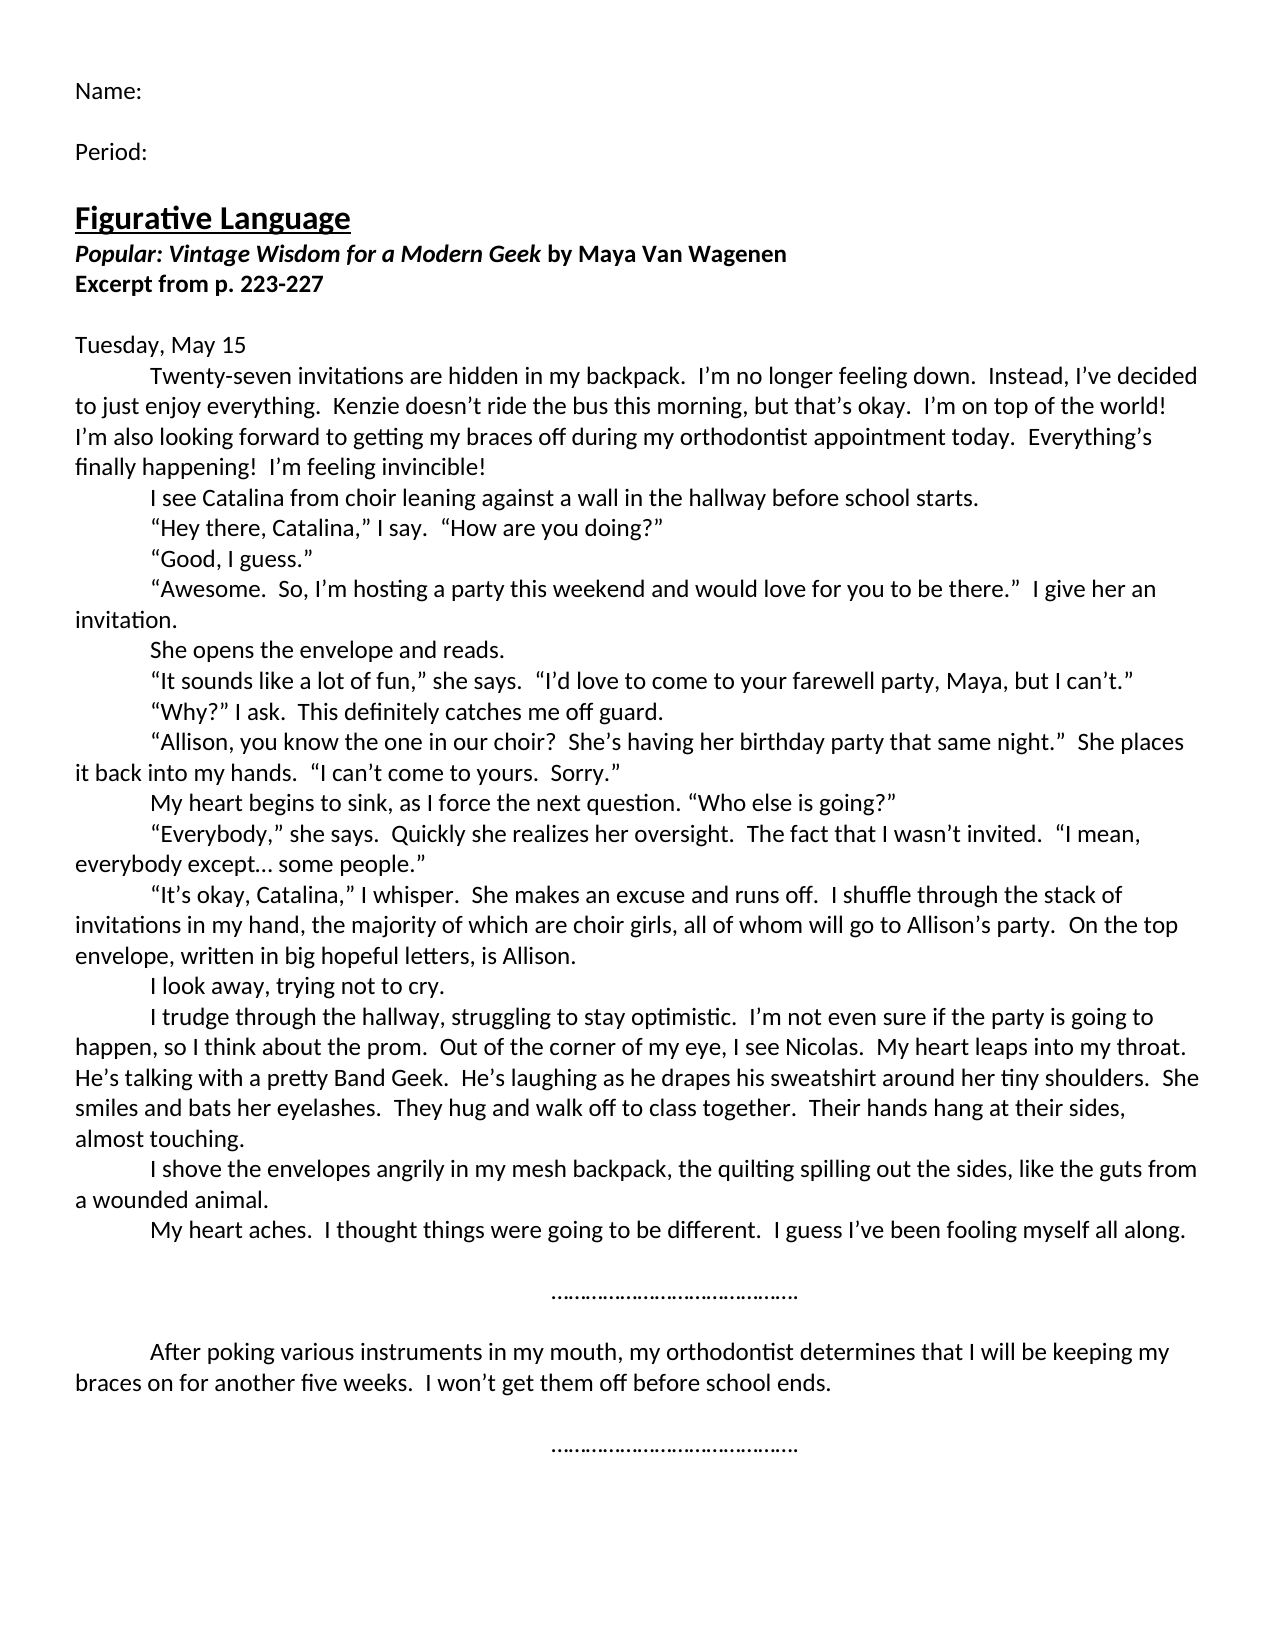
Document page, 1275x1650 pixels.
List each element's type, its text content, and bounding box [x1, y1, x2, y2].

text I see Catalina from choir leaning against a wall in the hallway before school starts. [75, 482, 1200, 512]
text “Why?” I ask. This definitely catches me off guard. [75, 696, 1200, 726]
text “It sounds like a lot of fun,” she says. “I’d love to come to your farewell party, Maya, but I can’t.” [75, 665, 1200, 696]
text Twenty-seven invitations are hidden in my backpack. I’m no longer feeling down. Instead, I’ve decided to just enjoy everything. Kenzie doesn’t ride the bus this morning, but that’s okay. I’m on top of the world! I’m also looking forward to getting my braces off during my orthodontist appointment today. Everything’s finally happening! I’m feeling invincible! [75, 360, 1200, 482]
text Popular: Vintage Wisdom for a Modern Geek by Maya Van Wagenen [75, 238, 1200, 268]
text “It’s okay, Catalina,” I whisper. She makes an excuse and runs off. I shuffle through the stack of invitations in my hand, the majority of which are choir girls, all of whom will go to Allison’s party. On the top envelope, written in big hopeful letters, is Allison. [75, 879, 1200, 970]
text She opens the envelope and reads. [75, 634, 1200, 665]
text My heart aches. I thought things were going to be different. I guess I’ve been fooling myself all along. [75, 1214, 1200, 1245]
text I look away, trying not to cry. [75, 970, 1200, 1001]
text ……………………………………. [75, 1276, 1200, 1306]
text Excerpt from p. 223-227 [75, 268, 1200, 299]
text “Everybody,” she says. Quickly she realizes her oversight. The fact that I wasn’t invited. “I mean, everybody except… some people.” [75, 818, 1200, 879]
text “Good, I guess.” [75, 543, 1200, 573]
text Period: [75, 136, 1200, 167]
text “Awesome. So, I’m hosting a party this weekend and would love for you to be there.” I give her an invitation. [75, 573, 1200, 634]
text Figurative Language [75, 197, 1200, 238]
text “Allison, you know the one in our choir? She’s having her birthday party that same night.” She places it back into my hands. “I can’t come to yours. Sorry.” [75, 726, 1200, 787]
text My heart begins to sink, as I force the next question. “Who else is going?” [75, 787, 1200, 818]
text I trudge through the hallway, struggling to stay optimistic. I’m not even sure if the party is going to happen, so I think about the prom. Out of the corner of my eye, I see Nicolas. My heart leaps into my throat. He’s talking with a pretty Band Geek. He’s laughing as he drapes his sweatshirt around her tiny shoulders. She smiles and bats her eyelashes. They hug and walk off to class together. Their hands hang at their sides, almost touching. [75, 1001, 1200, 1153]
text ……………………………………. [75, 1428, 1200, 1459]
text I shove the envelopes angrily in my mesh backpack, the quilting spilling out the sides, like the guts from a wounded animal. [75, 1153, 1200, 1214]
text Name: [75, 75, 1200, 106]
text “Hey there, Catalina,” I say. “How are you doing?” [75, 512, 1200, 543]
text Tuesday, May 15 [75, 329, 1200, 360]
text After poking various instruments in my mouth, my orthodontist determines that I will be keeping my braces on for another five weeks. I won’t get them off before school ends. [75, 1337, 1200, 1398]
